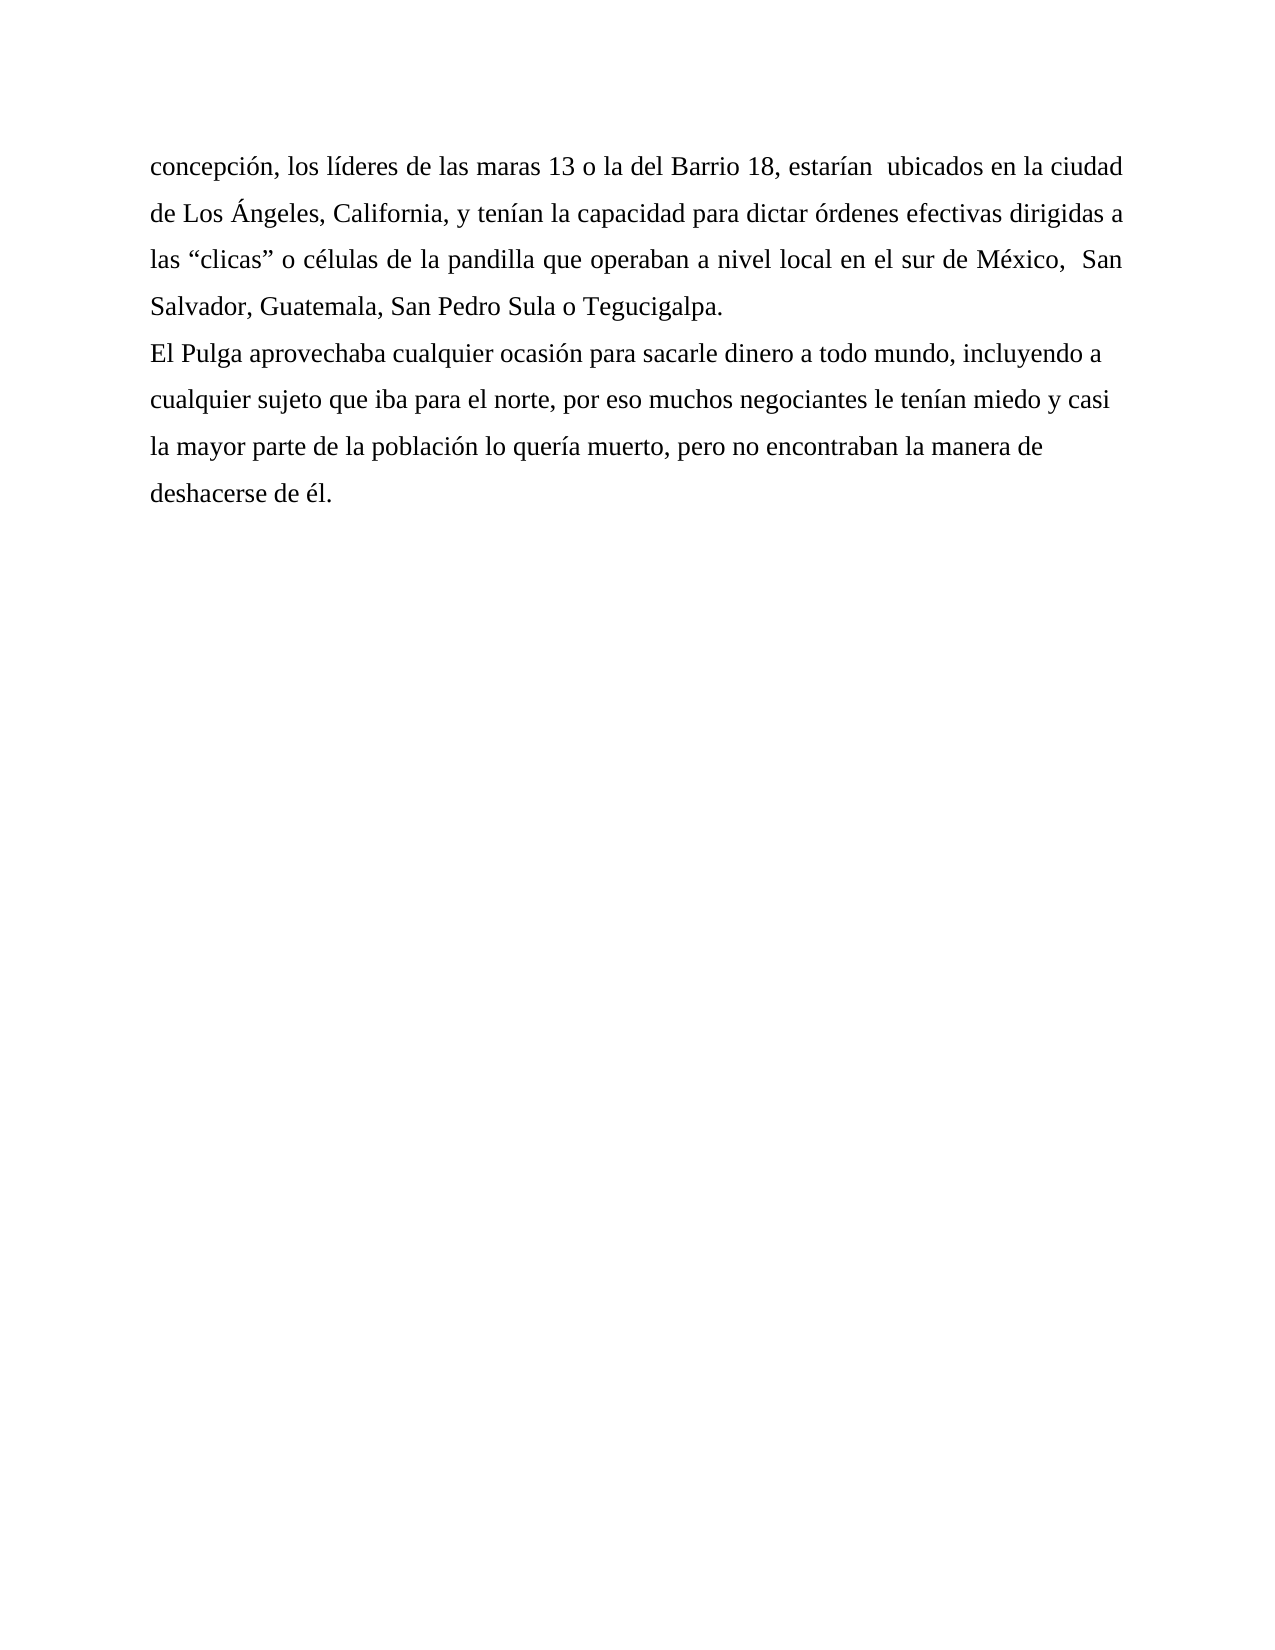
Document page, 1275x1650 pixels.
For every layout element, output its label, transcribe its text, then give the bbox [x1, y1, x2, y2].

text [150, 150, 1125, 321]
text El Pulga aprovechaba cualquier ocasión para sacarle dinero a todo mundo, incluyendo a cualquier sujeto que iba para el norte, por eso muchos negociantes le tenían miedo y casi la mayor parte de la población lo quería muerto, pero no encontraban la manera de deshacerse de él. [150, 337, 1125, 508]
